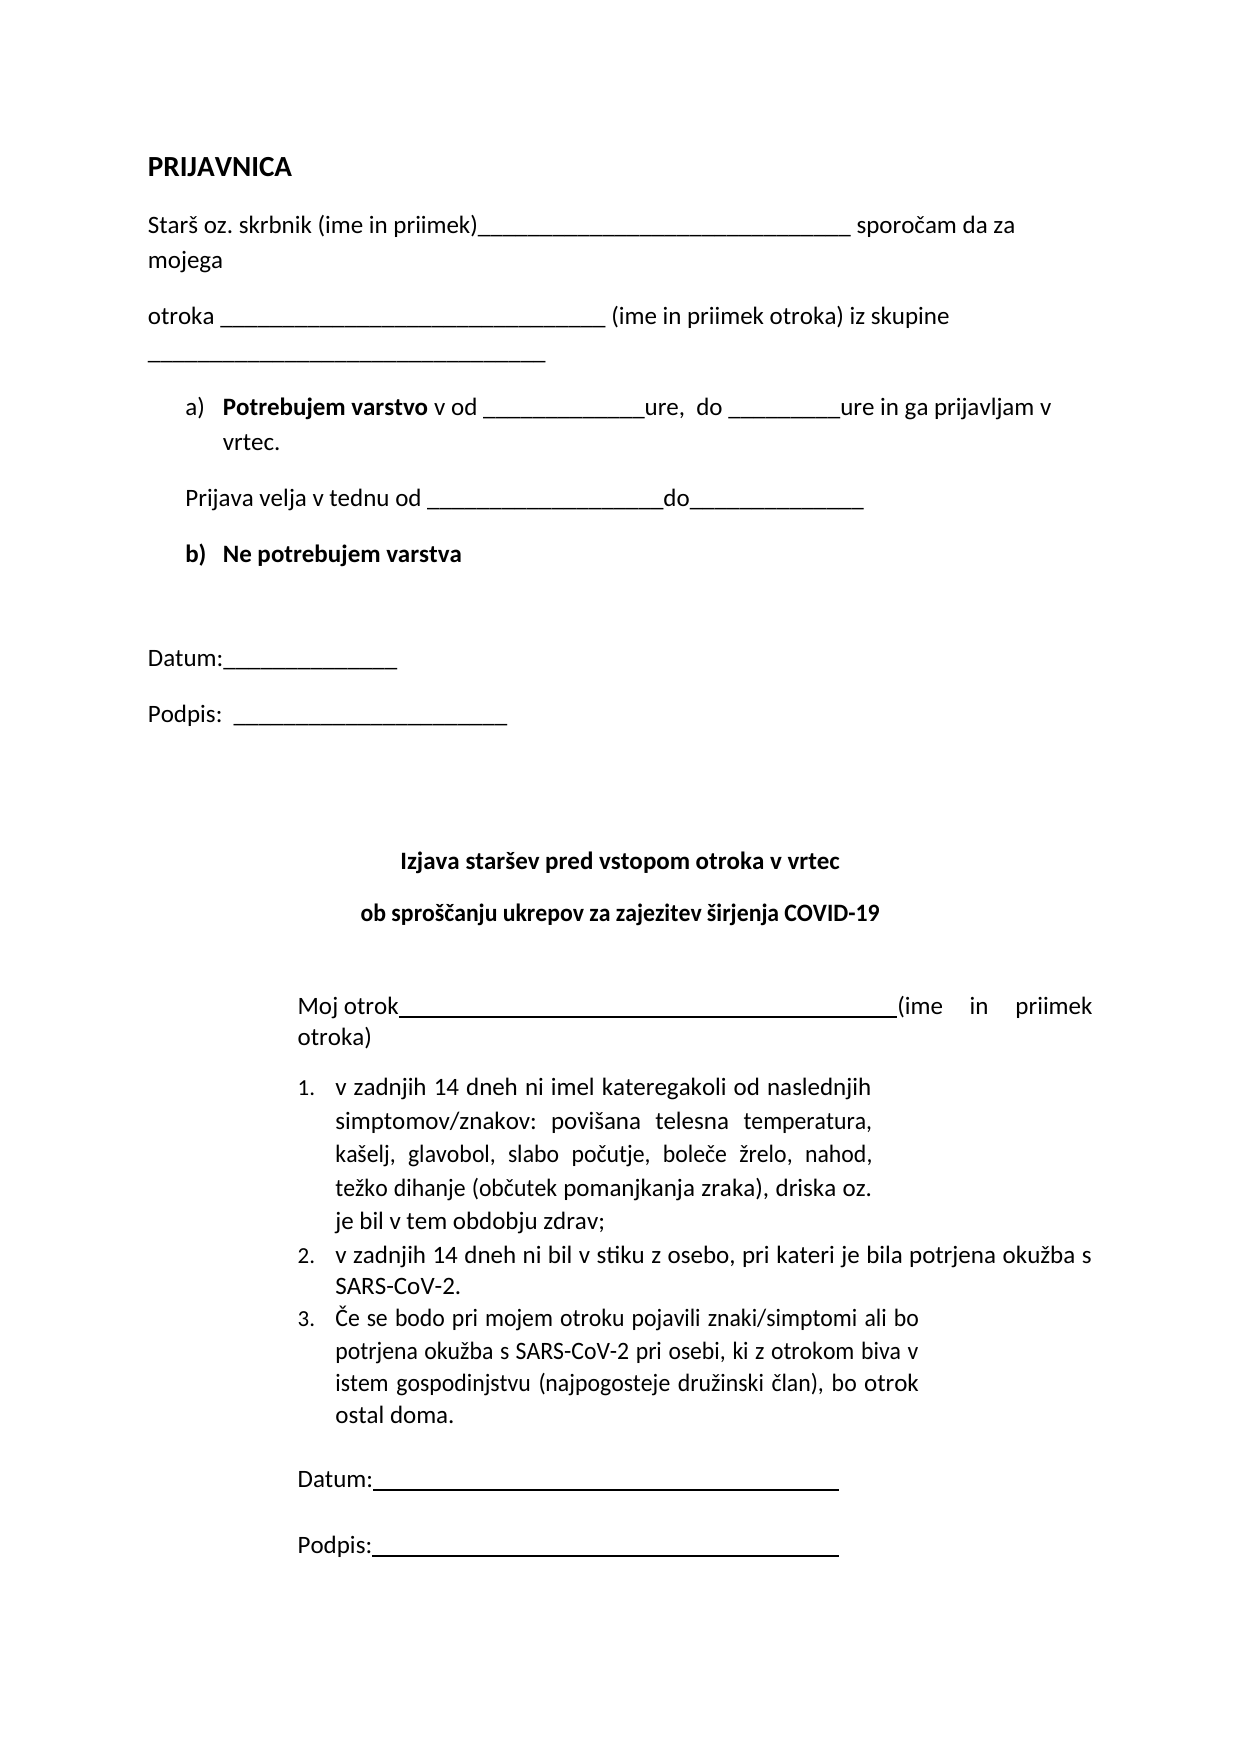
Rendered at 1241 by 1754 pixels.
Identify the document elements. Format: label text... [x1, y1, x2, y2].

text Moj otrok (ime in priimek otroka) [297, 990, 1093, 1051]
text Datum: [297, 1463, 550, 1494]
text Datum:______________ [148, 642, 1093, 672]
text Podpis: [297, 1529, 550, 1560]
text Prijava velja v tednu od ___________________do______________ [185, 482, 1093, 512]
list Potrebujem varstvo v od _____________ure, do _________ure in ga prijavljam v vrtec. [185, 391, 1093, 457]
text Podpis: ______________________ [148, 698, 1093, 728]
list v zadnjih 14 dneh ni bil v stiku z osebo, pri kateri je bila potrjena okužba s SARS-CoV-2. [297, 1239, 1093, 1300]
list Ne potrebujem varstva [185, 538, 1093, 568]
text otroka _______________________________ (ime in priimek otroka) iz skupine ________________________________ [148, 300, 1093, 366]
list v zadnjih 14 dneh ni imel kateregakoli od naslednjih simptomov/znakov: povišana telesna temperatura, kašelj, glavobol, slabo počutje, boleče žrelo, nahod, težko dihanje (občutek pomanjkanja zraka), driska oz. je bil v tem obdobju zdrav; [297, 1071, 872, 1236]
list Če se bodo pri mojem otroku pojavili znaki/simptomi ali bo potrjena okužba s SARS-CoV-2 pri osebi, ki z otrokom biva v istem gospodinjstvu (najpogosteje družinski član), bo otrok ostal doma. [297, 1302, 919, 1430]
text PRIJAVNICA [148, 148, 1093, 183]
text ob sproščanju ukrepov za zajezitev širjenja COVID-19 [294, 898, 946, 928]
text Starš oz. skrbnik (ime in priimek)______________________________ sporočam da za mojega [148, 209, 1093, 275]
text Izjava staršev pred vstopom otroka v vrtec [294, 845, 946, 876]
